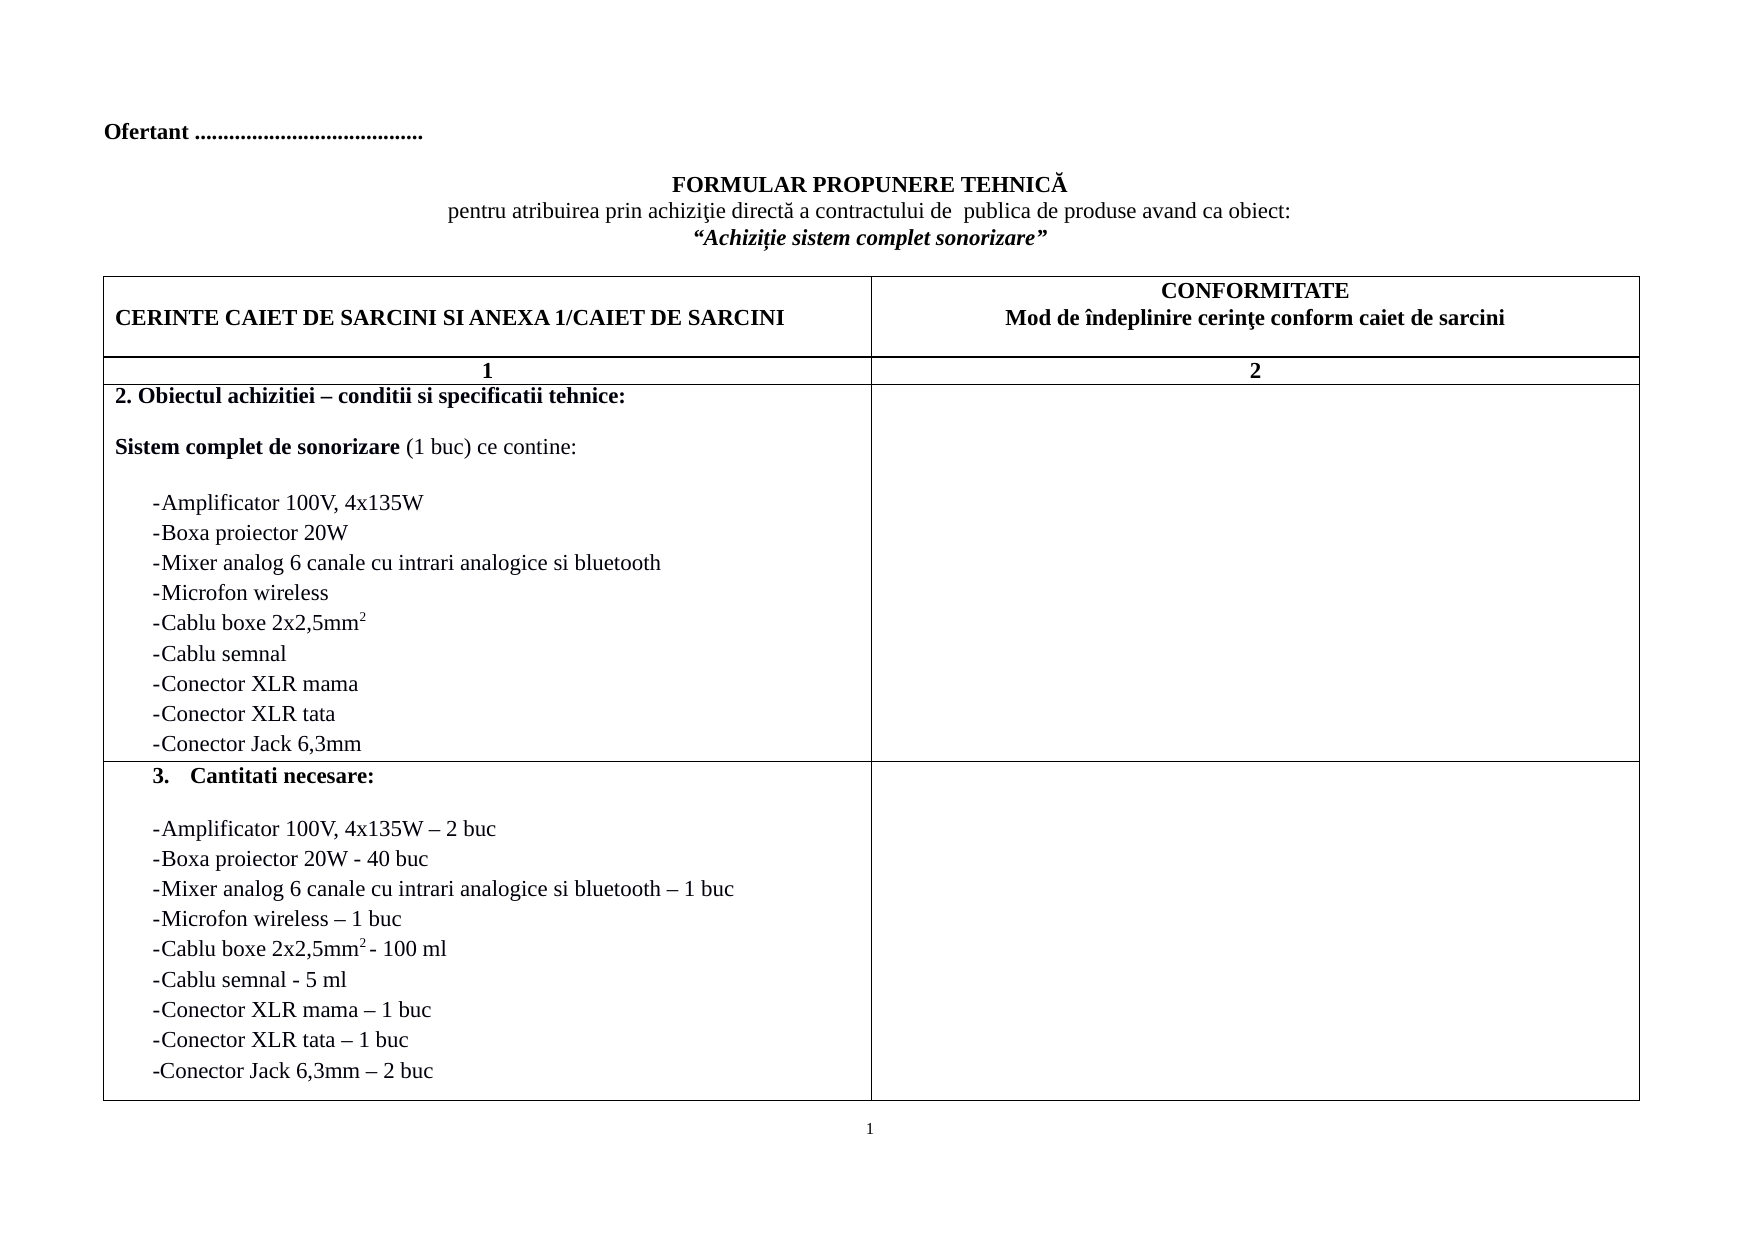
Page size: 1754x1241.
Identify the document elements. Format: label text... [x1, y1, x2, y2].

table_header CONFORMITATE Mod de îndeplinire cerinţe conform caiet de sarcini [872, 277, 1639, 356]
text “Achiziție sistem complet sonorizare” [103, 223, 1636, 250]
table_cell [872, 762, 1639, 1100]
table_cell [872, 385, 1639, 761]
text Ofertant ........................................ [103, 118, 1636, 144]
table_cell Cantitati necesare: Amplificator 100V, 4x135W – 2 buc Boxa proiector 20W - 40 buc Mixer analog 6 canale cu intrari analogice si bluetooth – 1 buc Microfon wireless – 1 buc Cablu boxe 2x2,5mm2 - 100 ml Cablu semnal - 5 ml Conector XLR mama – 1 buc Conector XLR tata – 1 buc -Conector Jack 6,3mm – 2 buc [104, 762, 871, 1100]
text pentru atribuirea prin achiziţie directă a contractului de publica de produse avand ca obiect: [103, 197, 1636, 223]
table_cell 1 [104, 358, 871, 384]
table_header CERINTE CAIET DE SARCINI SI ANEXA 1/CAIET DE SARCINI [104, 277, 871, 356]
text FORMULAR PROPUNERE TEHNICĂ [103, 171, 1636, 197]
table_cell 2 [872, 358, 1639, 384]
table_cell 2. Obiectul achizitiei – conditii si specificatii tehnice: Sistem complet de sonorizare (1 buc) ce contine: Amplificator 100V, 4x135W Boxa proiector 20W Mixer analog 6 canale cu intrari analogice si bluetooth Microfon wireless Cablu boxe 2x2,5mm2 Cablu semnal Conector XLR mama Conector XLR tata Conector Jack 6,3mm [104, 385, 871, 761]
